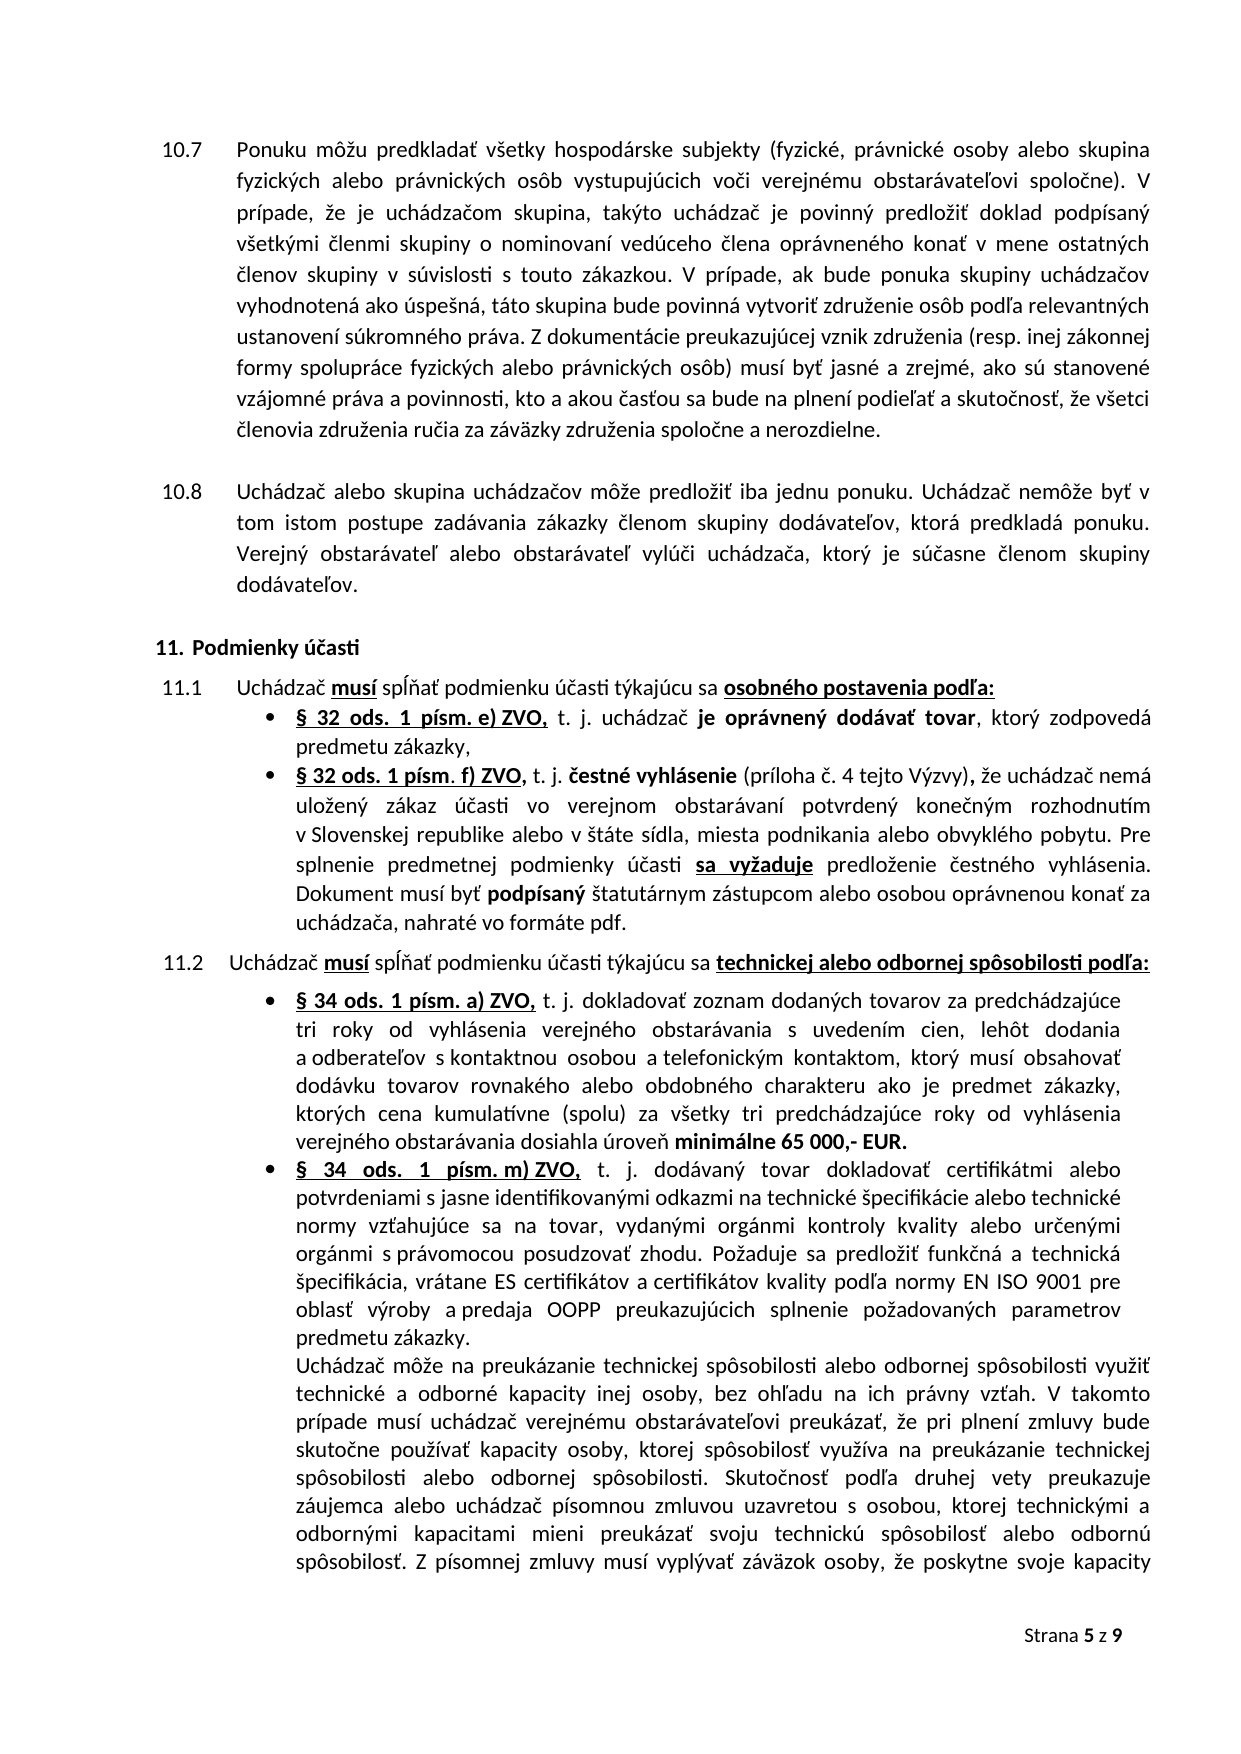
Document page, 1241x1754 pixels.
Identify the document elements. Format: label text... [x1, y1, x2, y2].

list § 34 ods. 1 písm. a) ZVO, t. j. dokladovať zoznam dodaných tovarov za predchádzajúce tri roky od vyhlásenia verejného obstarávania s uvedením cien, lehôt dodania a odberateľov s kontaktnou osobou a telefonickým kontaktom, ktorý musí obsahovať dodávku tovarov rovnakého alebo obdobného charakteru ako je predmet zákazky, ktorých cena kumulatívne (spolu) za všetky tri predchádzajúce roky od vyhlásenia verejného obstarávania dosiahla úroveň minimálne 65 000,- EUR. [266, 987, 1122, 1155]
text 11.2 Uchádzač musí spĺňať podmienku účasti týkajúcu sa technickej alebo odbornej spôsobilosti podľa: [163, 948, 1152, 976]
list § 34 ods. 1 písm. m) ZVO, t. j. dodávaný tovar dokladovať certifikátmi alebo potvrdeniami s jasne identifikovanými odkazmi na technické špecifikácie alebo technické normy vzťahujúce sa na tovar, vydanými orgánmi kontroly kvality alebo určenými orgánmi s právomocou posudzovať zhodu. Požaduje sa predložiť funkčná a technická špecifikácia, vrátane ES certifikátov a certifikátov kvality podľa normy EN ISO 9001 pre oblasť výroby a predaja OOPP preukazujúcich splnenie požadovaných parametrov predmetu zákazky. [266, 1155, 1122, 1351]
list § 32 ods. 1 písm. f) ZVO, t. j. čestné vyhlásenie (príloha č. 4 tejto Výzvy), že uchádzač nemá uložený zákaz účasti vo verejnom obstarávaní potvrdený konečným rozhodnutím v Slovenskej republike alebo v štáte sídla, miesta podnikania alebo obvyklého pobytu. Pre splnenie predmetnej podmienky účasti sa vyžaduje predloženie čestného vyhlásenia. Dokument musí byť podpísaný štatutárnym zástupcom alebo osobou oprávnenou konať za uchádzača, nahraté vo formáte pdf. [266, 762, 1152, 937]
list Uchádzač musí spĺňať podmienku účasti týkajúcu sa osobného postavenia podľa: [161, 673, 1152, 702]
list Ponuku môžu predkladať všetky hospodárske subjekty (fyzické, právnické osoby alebo skupina fyzických alebo právnických osôb vystupujúcich voči verejnému obstarávateľovi spoločne). V prípade, že je uchádzačom skupina, takýto uchádzač je povinný predložiť doklad podpísaný všetkými členmi skupiny o nominovaní vedúceho člena oprávneného konať v mene ostatných členov skupiny v súvislosti s touto zákazkou. V prípade, ak bude ponuka skupiny uchádzačov vyhodnotená ako úspešná, táto skupina bude povinná vytvoriť združenie osôb podľa relevantných ustanovení súkromného práva. Z dokumentácie preukazujúcej vznik združenia (resp. inej zákonnej formy spolupráce fyzických alebo právnických osôb) musí byť jasné a zrejmé, ako sú stanovené vzájomné práva a povinnosti, kto a akou časťou sa bude na plnení podieľať a skutočnosť, že všetci členovia združenia ručia za záväzky združenia spoločne a nerozdielne. [161, 136, 1152, 443]
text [296, 1351, 1152, 1575]
list Uchádzač alebo skupina uchádzačov môže predložiť iba jednu ponuku. Uchádzač nemôže byť v tom istom postupe zadávania zákazky členom skupiny dodávateľov, ktorá predkladá ponuku. Verejný obstarávateľ alebo obstarávateľ vylúči uchádzača, ktorý je súčasne členom skupiny dodávateľov. [161, 477, 1152, 598]
list Podmienky účasti [155, 633, 1123, 661]
list § 32 ods. 1 písm. e) ZVO, t. j. uchádzač je oprávnený dodávať tovar, ktorý zodpovedá predmetu zákazky, [266, 703, 1152, 760]
